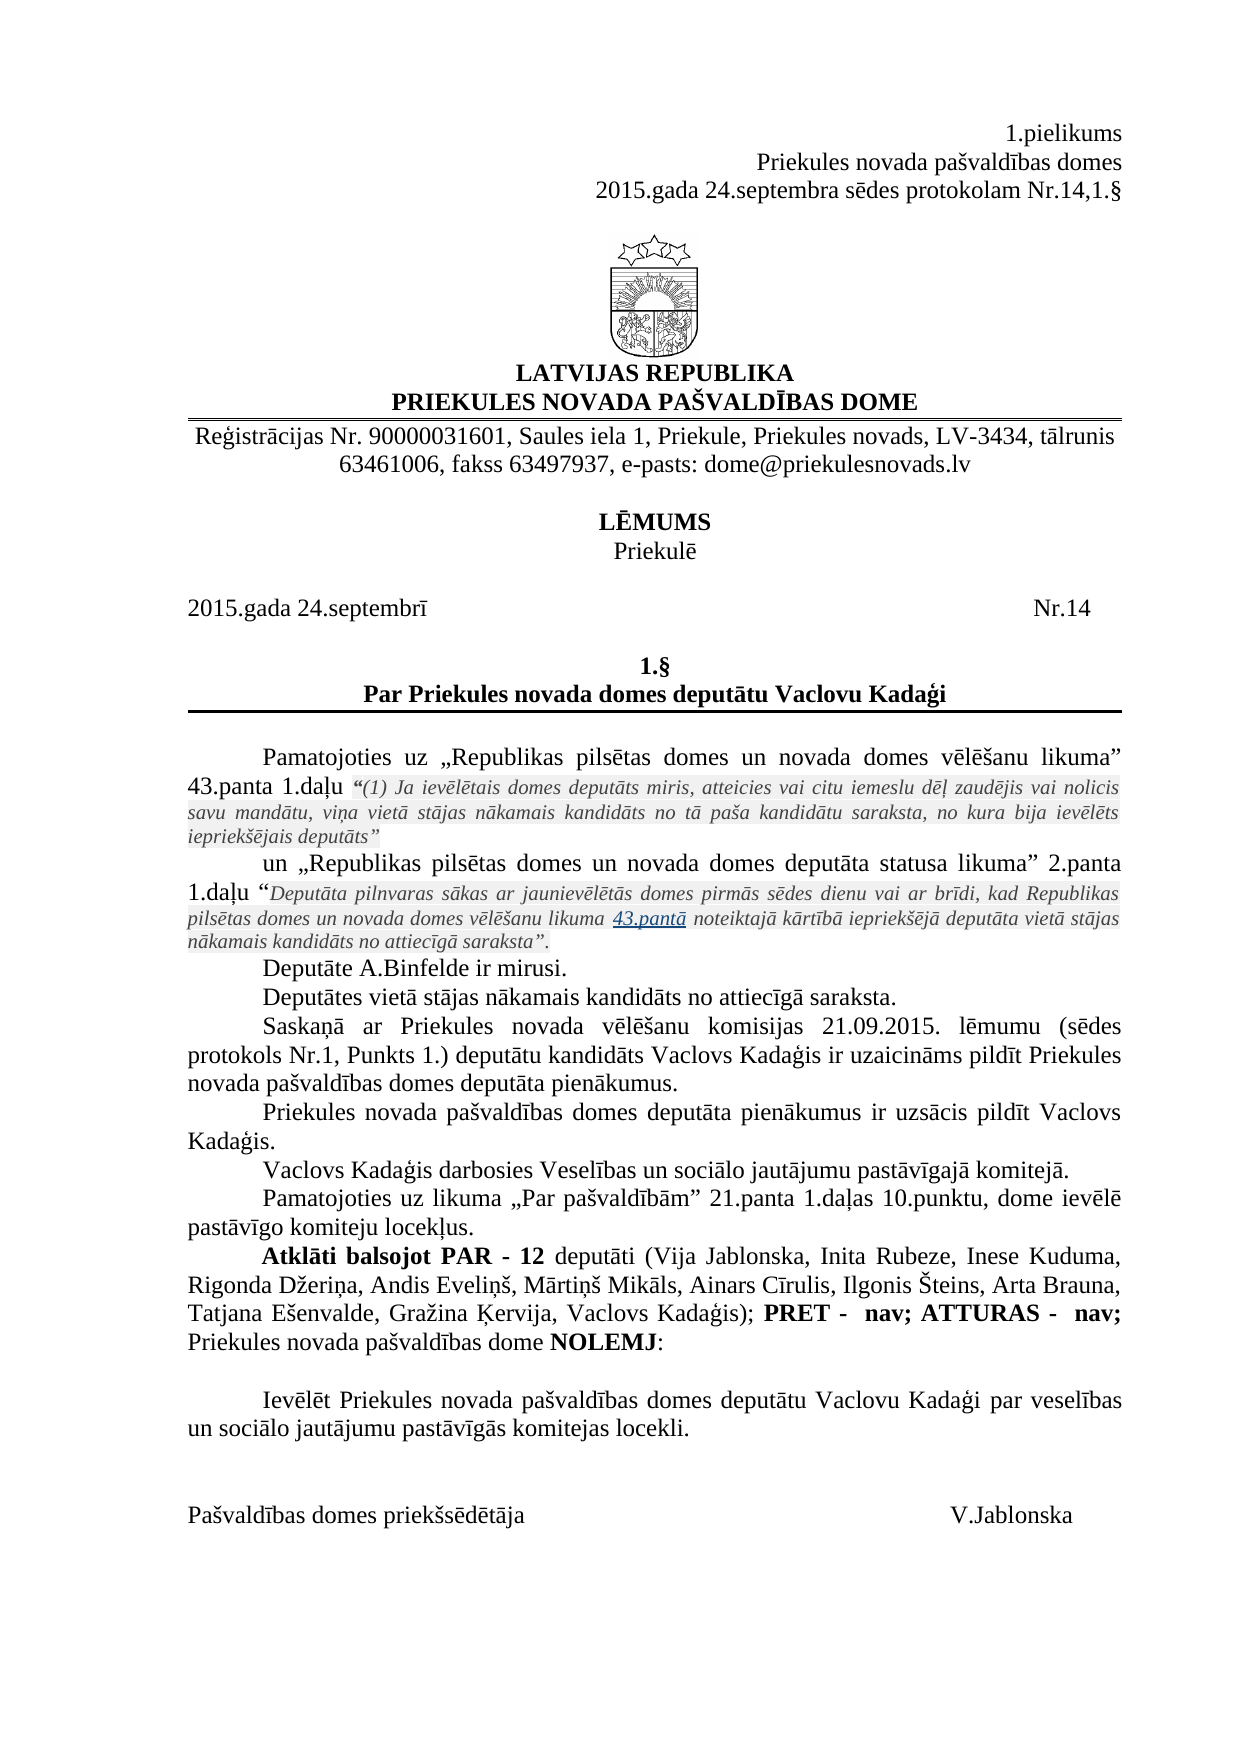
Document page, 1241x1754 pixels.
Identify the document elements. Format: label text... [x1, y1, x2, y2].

text un „Republikas pilsētas domes un novada domes deputāta statusa likuma” 2.panta 1.daļu “Deputāta pilnvaras sākas ar jaunievēlētās domes pirmās sēdes dienu vai ar brīdi, kad Republikas pilsētas domes un novada domes vēlēšanu likuma 43.pantā noteiktajā kārtībā iepriekšējā deputāta vietā stājas nākamais kandidāts no attiecīgā saraksta”. [187, 848, 1122, 953]
text Saskaņā ar Priekules novada vēlēšanu komisijas 21.09.2015. lēmumu (sēdes protokols Nr.1, Punkts 1.) deputātu kandidāts Vaclovs Kadaģis ir uzaicināms pildīt Priekules novada pašvaldības domes deputāta pienākumus. [187, 1011, 1122, 1097]
text 2015.gada 24.septembrī Nr.14 [187, 593, 1122, 622]
text Par Priekules novada domes deputātu Vaclovu Kadaģi [187, 679, 1122, 713]
text Reģistrācijas Nr. , Saules iela 1, Priekule, Priekules novads, LV-3434, tālrunis , fakss 63497937, e-pasts: dome@priekulesnovads.lv [187, 421, 1122, 478]
text Pašvaldības domes priekšsēdētāja V.Jablonska [187, 1500, 1122, 1528]
text Priekulē [187, 536, 1122, 564]
text 1.§ [187, 651, 1122, 679]
text Pamatojoties uz „Republikas pilsētas domes un novada domes vēlēšanu likuma” 43.panta 1.daļu “(1) Ja ievēlētais domes deputāts miris, atteicies vai citu iemeslu dēļ zaudējis vai nolicis savu mandātu, viņa vietā stājas nākamais kandidāts no tā paša kandidātu saraksta, no kura bija ievēlēts iepriekšējais deputāts” [187, 742, 1122, 848]
subtitle PRIEKULES NOVADA PAŠVALDĪBAS DOME [187, 387, 1122, 421]
text Ievēlēt Priekules novada pašvaldības domes deputātu Vaclovu Kadaģi par veselības un sociālo jautājumu pastāvīgās komitejas locekli. [187, 1385, 1122, 1442]
text Priekules novada pašvaldības domes deputāta pienākumus ir uzsācis pildīt Vaclovs Kadaģis. [187, 1097, 1122, 1155]
text 1.pielikums [187, 118, 1122, 147]
text Priekules novada pašvaldības domes [187, 147, 1122, 176]
text Atklāti balsojot PAR - 12 deputāti (Vija Jablonska, Inita Rubeze, Inese Kuduma, Rigonda Džeriņa, Andis Eveliņš, Mārtiņš Mikāls, Ainars Cīrulis, Ilgonis Šteins, Arta Brauna, Tatjana Ešenvalde, Gražina Ķervija, Vaclovs Kadaģis); PRET - nav; ATTURAS - nav; Priekules novada pašvaldības dome NOLEMJ: [187, 1241, 1122, 1356]
text LĒMUMS [187, 507, 1122, 536]
text Vaclovs Kadaģis darbosies Veselības un sociālo jautājumu pastāvīgajā komitejā. [187, 1155, 1122, 1183]
text Deputāte A.Binfelde ir mirusi. [187, 953, 1122, 982]
picture [609, 233, 701, 359]
text LATVIJAS REPUBLIKA [187, 358, 1122, 387]
text Pamatojoties uz likuma „Par pašvaldībām” 21.panta 1.daļas 10.punktu, dome ievēlē pastāvīgo komiteju locekļus. [187, 1183, 1122, 1241]
text Deputātes vietā stājas nākamais kandidāts no attiecīgā saraksta. [187, 982, 1122, 1011]
text 2015.gada 24.septembra sēdes protokolam Nr.14,1.§ [187, 176, 1122, 204]
